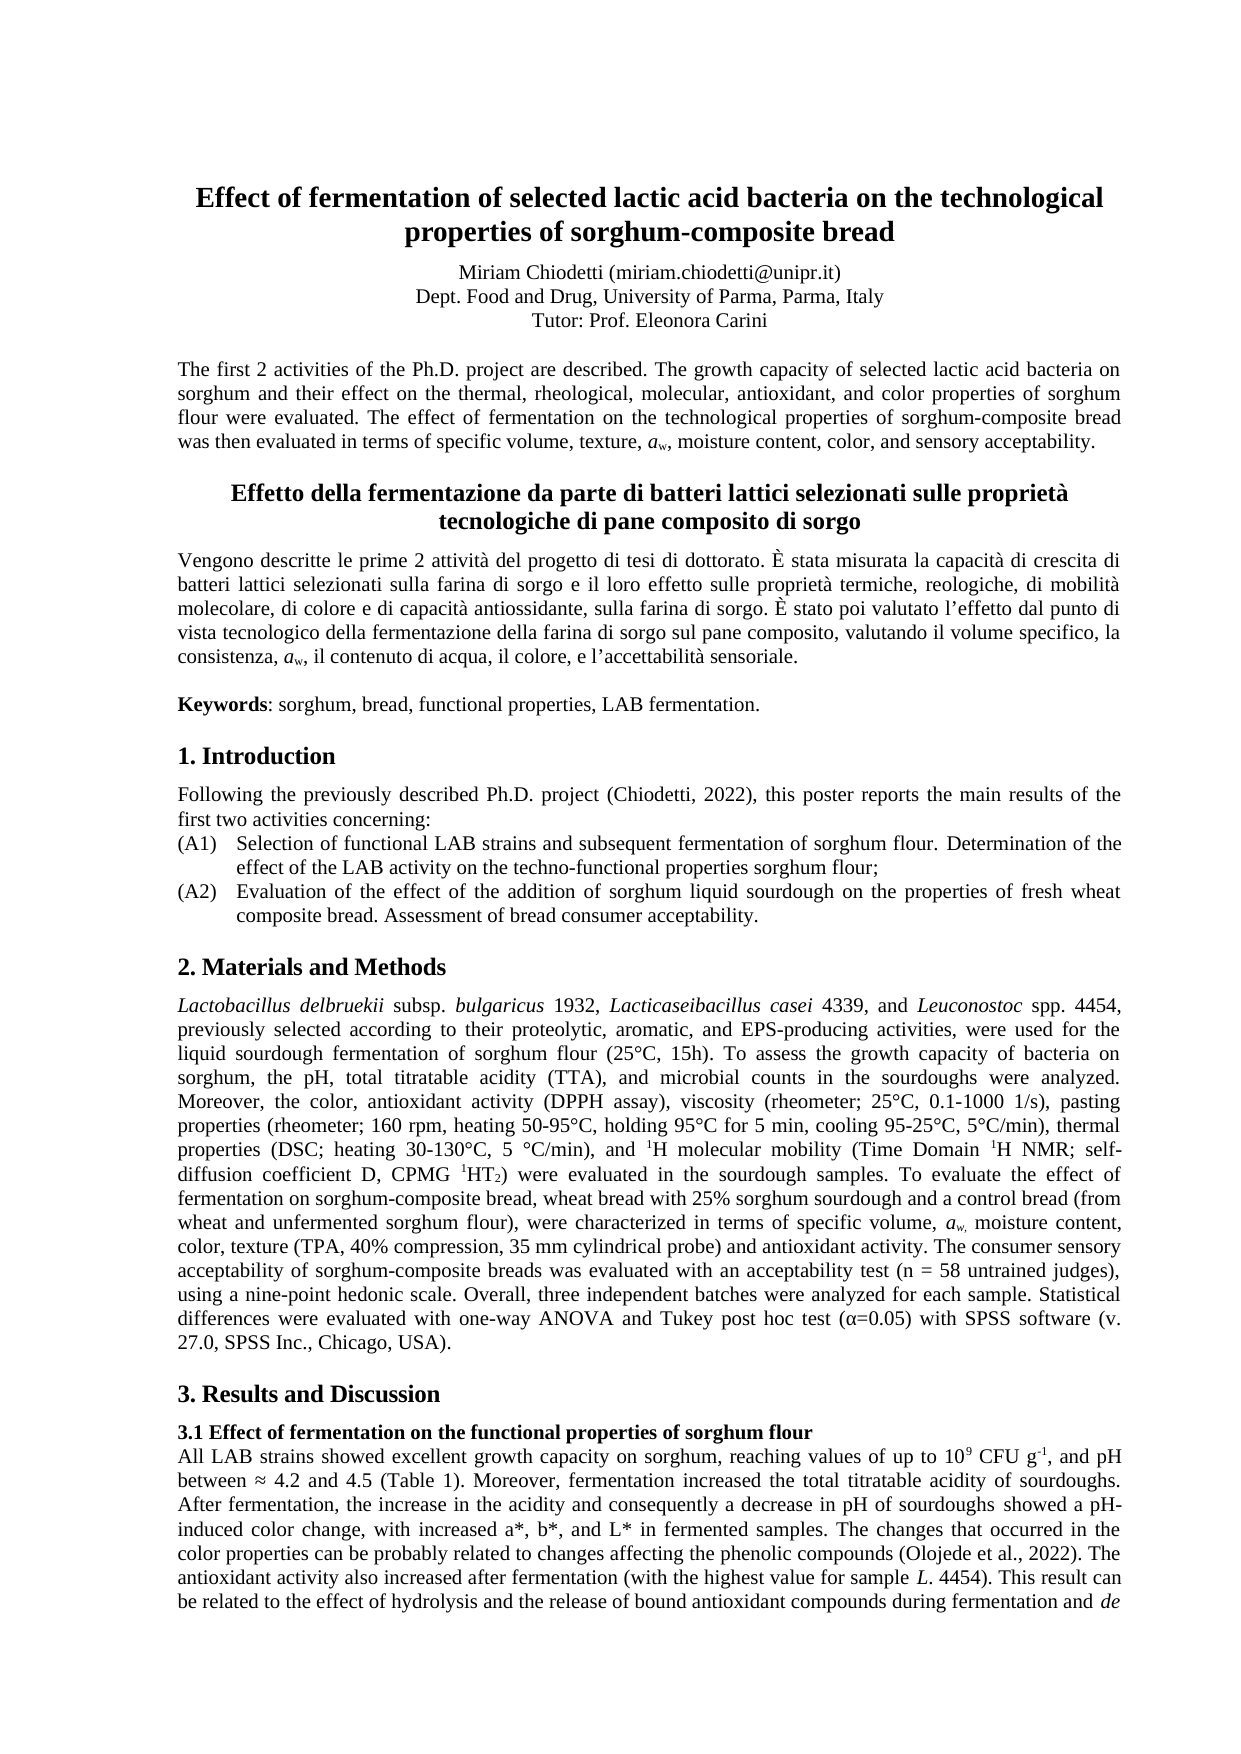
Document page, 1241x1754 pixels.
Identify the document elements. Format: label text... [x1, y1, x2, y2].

title Effect of fermentation of selected lactic acid bacteria on the technological properties of sorghum-composite bread [177, 181, 1122, 248]
text Following the previously described Ph.D. project (Chiodetti, 2022), this poster reports the main results of the first two activities concerning: [177, 782, 1122, 831]
text Tutor: Prof. Eleonora Carini [177, 308, 1122, 332]
text Miriam Chiodetti (miriam.chiodetti@unipr.it) [177, 260, 1122, 284]
text The first 2 activities of the Ph.D. project are described. The growth capacity of selected lactic acid bacteria on sorghum and their effect on the thermal, rheological, molecular, antioxidant, and color properties of sorghum flour were evaluated. The effect of fermentation on the technological properties of sorghum-composite bread was then evaluated in terms of specific volume, texture, aw, moisture content, color, and sensory acceptability. [177, 356, 1122, 453]
subtitle 3. Results and Discussion [177, 1379, 1122, 1408]
text (A1) Selection of functional LAB strains and subsequent fermentation of sorghum flour. Determination of the effect of the LAB activity on the techno-functional properties sorghum flour; [177, 831, 1122, 879]
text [177, 1444, 1122, 1613]
text Lactobacillus delbruekii subsp. bulgaricus 1932, Lacticaseibacillus casei 4339, and Leuconostoc spp. 4454, previously selected according to their proteolytic, aromatic, and EPS-producing activities, were used for the liquid sourdough fermentation of sorghum flour (25°C, 15h). To assess the growth capacity of bacteria on sorghum, the pH, total titratable acidity (TTA), and microbial counts in the sourdoughs were analyzed. Moreover, the color, antioxidant activity (DPPH assay), viscosity (rheometer; 25°C, 0.1-1000 1/s), pasting properties (rheometer; 160 rpm, heating 50-95°C, holding 95°C for 5 min, cooling 95-25°C, 5°C/min), thermal properties (DSC; heating 30-130°C, 5 °C/min), and 1H molecular mobility (Time Domain 1H NMR; self-diffusion coefficient D, CPMG 1HT2) were evaluated in the sourdough samples. To evaluate the effect of fermentation on sorghum-composite bread, wheat bread with 25% sorghum sourdough and a control bread (from wheat and unfermented sorghum flour), were characterized in terms of specific volume, aw, moisture content, color, texture (TPA, 40% compression, 35 mm cylindrical probe) and antioxidant activity. The consumer sensory acceptability of sorghum-composite breads was evaluated with an acceptability test (n = 58 untrained judges), using a nine-point hedonic scale. Overall, three independent batches were analyzed for each sample. Statistical differences were evaluated with one-way ANOVA and Tukey post hoc test (α=0.05) with SPSS software (v. 27.0, SPSS Inc., Chicago, USA). [177, 993, 1122, 1354]
subtitle 3.1 Effect of fermentation on the functional properties of sorghum flour [177, 1420, 1122, 1444]
text Dept. Food and Drug, University of Parma, Parma, Italy [177, 284, 1122, 308]
text Keywords: sorghum, bread, functional properties, LAB fermentation. [177, 692, 1122, 716]
text Vengono descritte le prime 2 attività del progetto di tesi di dottorato. È stata misurata la capacità di crescita di batteri lattici selezionati sulla farina di sorgo e il loro effetto sulle proprietà termiche, reologiche, di mobilità molecolare, di colore e di capacità antiossidante, sulla farina di sorgo. È stato poi valutato l’effetto dal punto di vista tecnologico della fermentazione della farina di sorgo sul pane composito, valutando il volume specifico, la consistenza, aw, il contenuto di acqua, il colore, e l’accettabilità sensoriale. [177, 548, 1122, 668]
title Effetto della fermentazione da parte di batteri lattici selezionati sulle proprietà tecnologiche di pane composito di sorgo [177, 478, 1122, 535]
text (A2) Evaluation of the effect of the addition of sorghum liquid sourdough on the properties of fresh wheat composite bread. Assessment of bread consumer acceptability. [177, 879, 1122, 927]
subtitle 2. Materials and Methods [177, 952, 1122, 981]
subtitle 1. Introduction [177, 741, 1122, 770]
